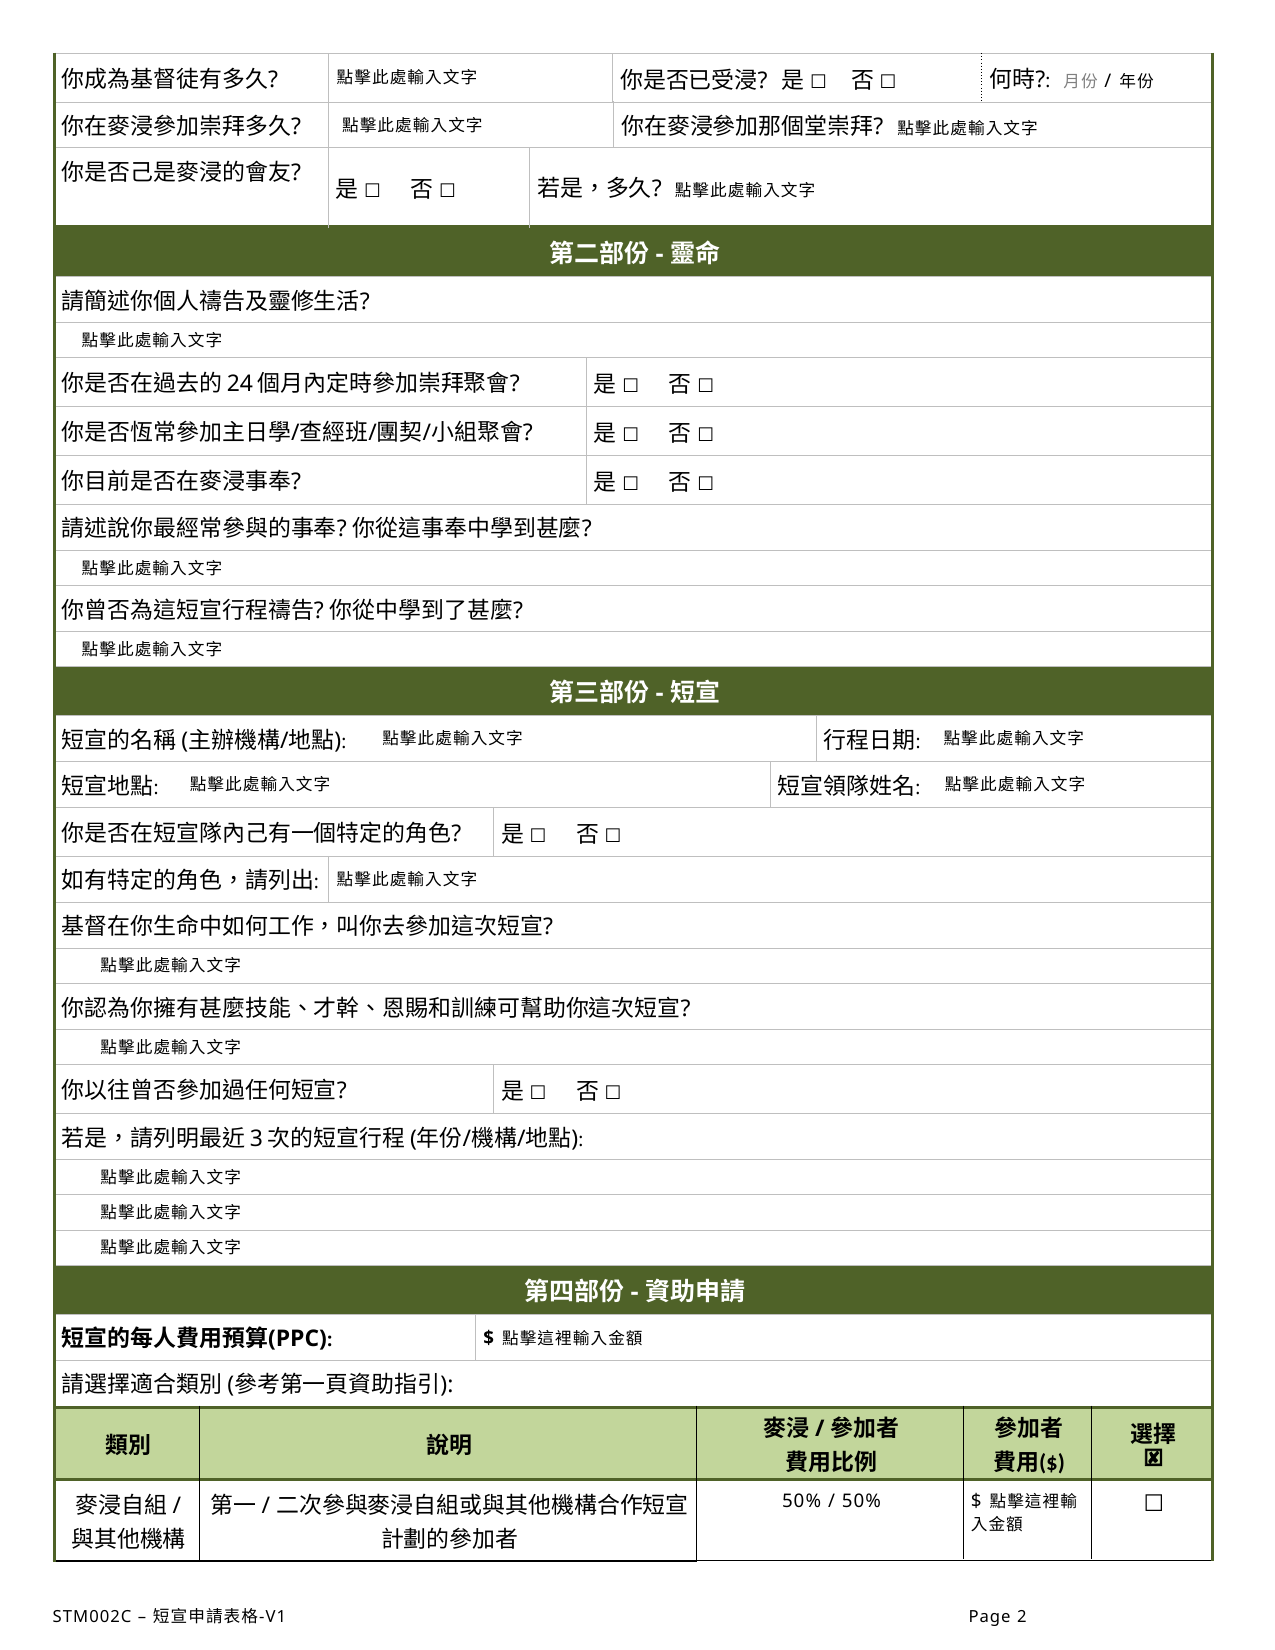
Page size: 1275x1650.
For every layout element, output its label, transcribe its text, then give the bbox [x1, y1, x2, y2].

table_cell 你是否恆常參加主日學/查經班/團契/小組聚會? [56, 407, 586, 455]
table_cell [56, 1231, 1211, 1265]
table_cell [56, 1481, 199, 1560]
table_cell 你成為基督徒有多久? [56, 54, 328, 101]
table_cell [936, 762, 1211, 807]
table_cell 第二部份 - 靈命 [56, 228, 1211, 276]
table_cell 第一 / 二次參與麥浸自組或與其他機構合作短宣計劃的參加者 [200, 1481, 696, 1560]
table_cell 請選擇適合類別 (參考第一頁資助指引): [56, 1361, 1211, 1406]
table_cell 你在麥浸參加那個堂崇拜? [614, 103, 1211, 147]
table_cell 選擇 [1092, 1409, 1211, 1478]
table_cell 基督在你生命中如何工作，叫你去參加這次短宣? [56, 903, 1211, 947]
table_cell 行程日期: [817, 716, 935, 761]
table_cell $ [476, 1315, 1211, 1359]
table_cell 若是，請列明最近3次的短宣行程 (年份/機構/地點): [56, 1114, 1211, 1159]
table_cell [56, 949, 1211, 983]
table_cell 你是否在短宣隊內己有一個特定的角色? [56, 808, 493, 856]
table_cell [56, 551, 1211, 585]
table_cell 短宣地點: [56, 762, 181, 807]
table_cell 是 否 [587, 407, 1211, 455]
table_cell 請簡述你個人禱告及靈修生活? [56, 277, 1211, 322]
table_cell 你認為你擁有甚麼技能、才幹、恩賜和訓練可幫助你這次短宣? [56, 984, 1211, 1029]
table_cell [374, 716, 816, 761]
table_cell [56, 1030, 1211, 1064]
table_cell [56, 1160, 1211, 1194]
table_cell 50% / 50% [697, 1481, 963, 1560]
table_cell 你是否己是麥浸的會友? [56, 148, 328, 224]
table_cell 你是否在過去的24個月內定時參加崇拜聚會? [56, 358, 586, 406]
table_cell 短宣的每人費用預算(PPC): [56, 1315, 475, 1359]
table_cell 請述說你最經常參與的事奉? 你從這事奉中學到甚麼? [56, 505, 1211, 550]
table_cell [56, 323, 1211, 357]
table_cell 何時?: / [982, 54, 1211, 101]
table_cell [329, 54, 612, 101]
table_cell 你曾否為這短宣行程禱告? 你從中學到了甚麼? [56, 586, 1211, 631]
table_cell 第四部份 - 資助申請 [56, 1266, 1211, 1314]
table_cell [181, 762, 770, 807]
table_cell 是 否 [494, 1065, 1211, 1113]
table_cell 是 否 [329, 148, 529, 224]
table_cell 類別 [56, 1409, 199, 1478]
table_cell 短宣的名稱 (主辦機構/地點): [56, 716, 373, 761]
table_cell 麥浸 / 參加者 費用比例 [697, 1409, 963, 1478]
table_cell 是 否 [587, 358, 1211, 406]
table_cell 你是否已受浸? 是 否 [613, 54, 982, 101]
table_cell 說明 [200, 1409, 696, 1478]
table_cell 參加者 費用($) [964, 1409, 1091, 1478]
table_cell 第三部份 - 短宣 [56, 667, 1211, 715]
table_cell 是 否 [587, 456, 1211, 504]
table_cell 你目前是否在麥浸事奉? [56, 456, 586, 504]
table_cell [56, 1195, 1211, 1229]
table_cell 你以往曾否參加過任何短宣? [56, 1065, 493, 1113]
table_cell 短宣領隊姓名: [771, 762, 936, 807]
table_cell [56, 632, 1211, 666]
table_cell 如有特定的角色，請列出: [56, 857, 328, 902]
table_cell 你在麥浸參加崇拜多久? [56, 103, 328, 147]
table_cell [329, 857, 1211, 902]
table_cell 若是，多久? [530, 148, 1211, 224]
table_cell $ [963, 1481, 1092, 1560]
table_cell 是 否 [494, 808, 1211, 856]
table_cell [935, 716, 1211, 761]
